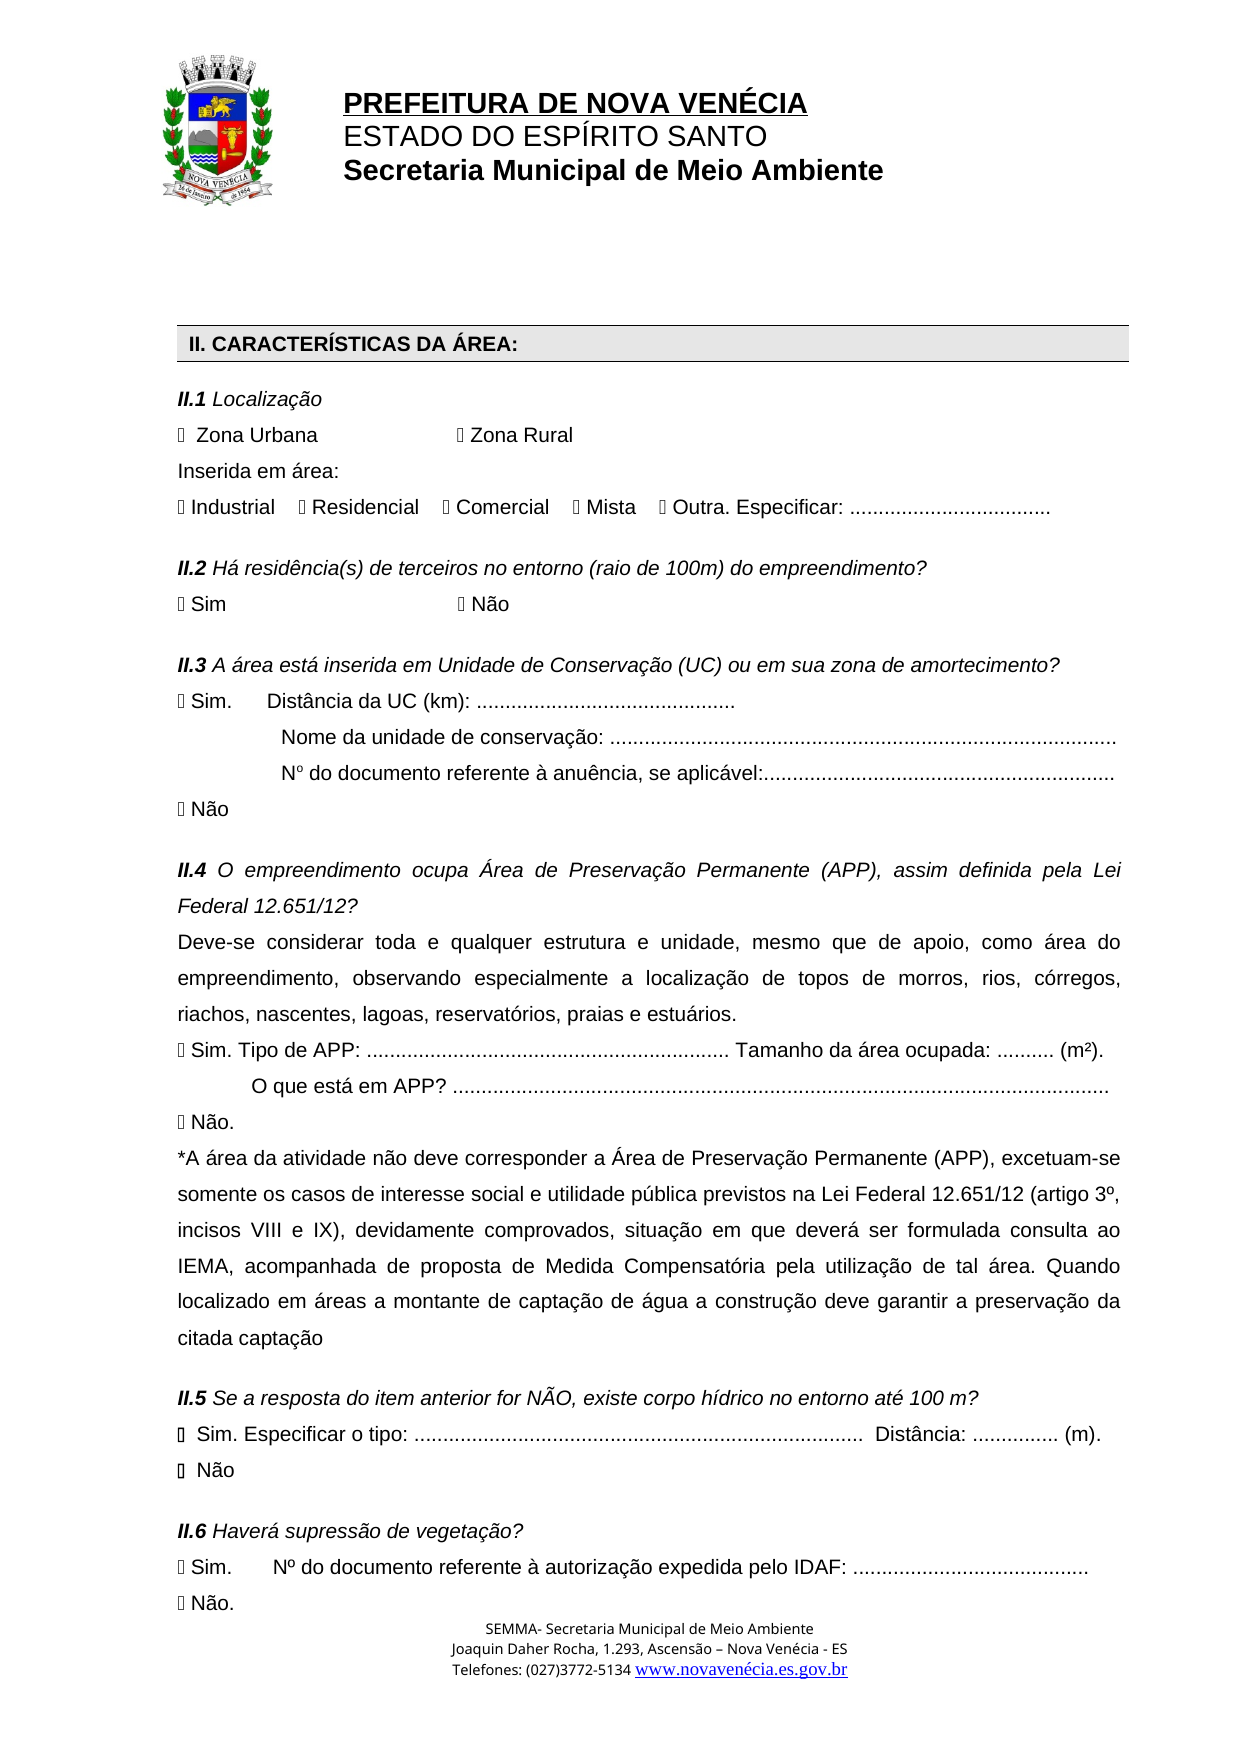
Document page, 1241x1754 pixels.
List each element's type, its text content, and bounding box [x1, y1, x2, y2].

text Sim. Especificar o tipo: .............................................................................. Distância: ............... (m). [177, 1422, 1122, 1446]
text II.6 Haverá supressão de vegetação? [177, 1519, 1122, 1543]
text Sim. Nº do documento referente à autorização expedida pelo IDAF: ......................................... [177, 1555, 1122, 1579]
text Zona Urbana Zona Rural [177, 423, 1122, 447]
text II.1 Localização [177, 387, 1122, 411]
text Não. [177, 1591, 1122, 1615]
picture [161, 53, 274, 207]
text Sim. Tipo de APP: ............................................................... Tamanho da área ocupada: .......... (m²). [177, 1038, 1122, 1062]
text Nome da unidade de conservação: ........................................................................................ [177, 725, 1122, 749]
text Deve-se considerar toda e qualquer estrutura e unidade, mesmo que de apoio, como área do empreendimento, observando especialmente a localização de topos de morros, rios, córregos, riachos, nascentes, lagoas, reservatórios, praias e estuários. [177, 930, 1122, 1026]
text No do documento referente à anuência, se aplicável:............................................................. [177, 761, 1122, 785]
text II.4 O empreendimento ocupa Área de Preservação Permanente (APP), assim definida pela Lei Federal 12.651/12? [177, 858, 1122, 918]
text Não [177, 1458, 1122, 1482]
text Não. [177, 1109, 1122, 1134]
text Não [177, 797, 1122, 821]
text Inserida em área: [177, 459, 1122, 483]
text Sim Não [177, 592, 1122, 616]
text II.3 A área está inserida em Unidade de Conservação (UC) ou em sua zona de amortecimento? [177, 653, 1122, 677]
text II.2 Há residência(s) de terceiros no entorno (raio de 100m) do empreendimento? [177, 556, 1122, 580]
text II.5 Se a resposta do item anterior for NÃO, existe corpo hídrico no entorno até 100 m? [177, 1386, 1122, 1410]
text *A área da atividade não deve corresponder a Área de Preservação Permanente (APP), excetuam-se somente os casos de interesse social e utilidade pública previstos na Lei Federal 12.651/12 (artigo 3º, incisos VIII e IX), devidamente comprovados, situação em que deverá ser formulada consulta ao IEMA, acompanhada de proposta de Medida Compensatória pela utilização de tal área. Quando localizado em áreas a montante de captação de água a construção deve garantir a preservação da citada captação [177, 1146, 1122, 1349]
text O que está em APP? .................................................................................................................. [177, 1074, 1122, 1098]
text Sim. Distância da UC (km): ............................................. [177, 689, 1122, 713]
text Industrial Residencial Comercial Mista Outra. Especificar: ................................... [177, 495, 1122, 519]
table_header II. CARACTERÍSTICAS DA ÁREA: [177, 326, 1129, 361]
